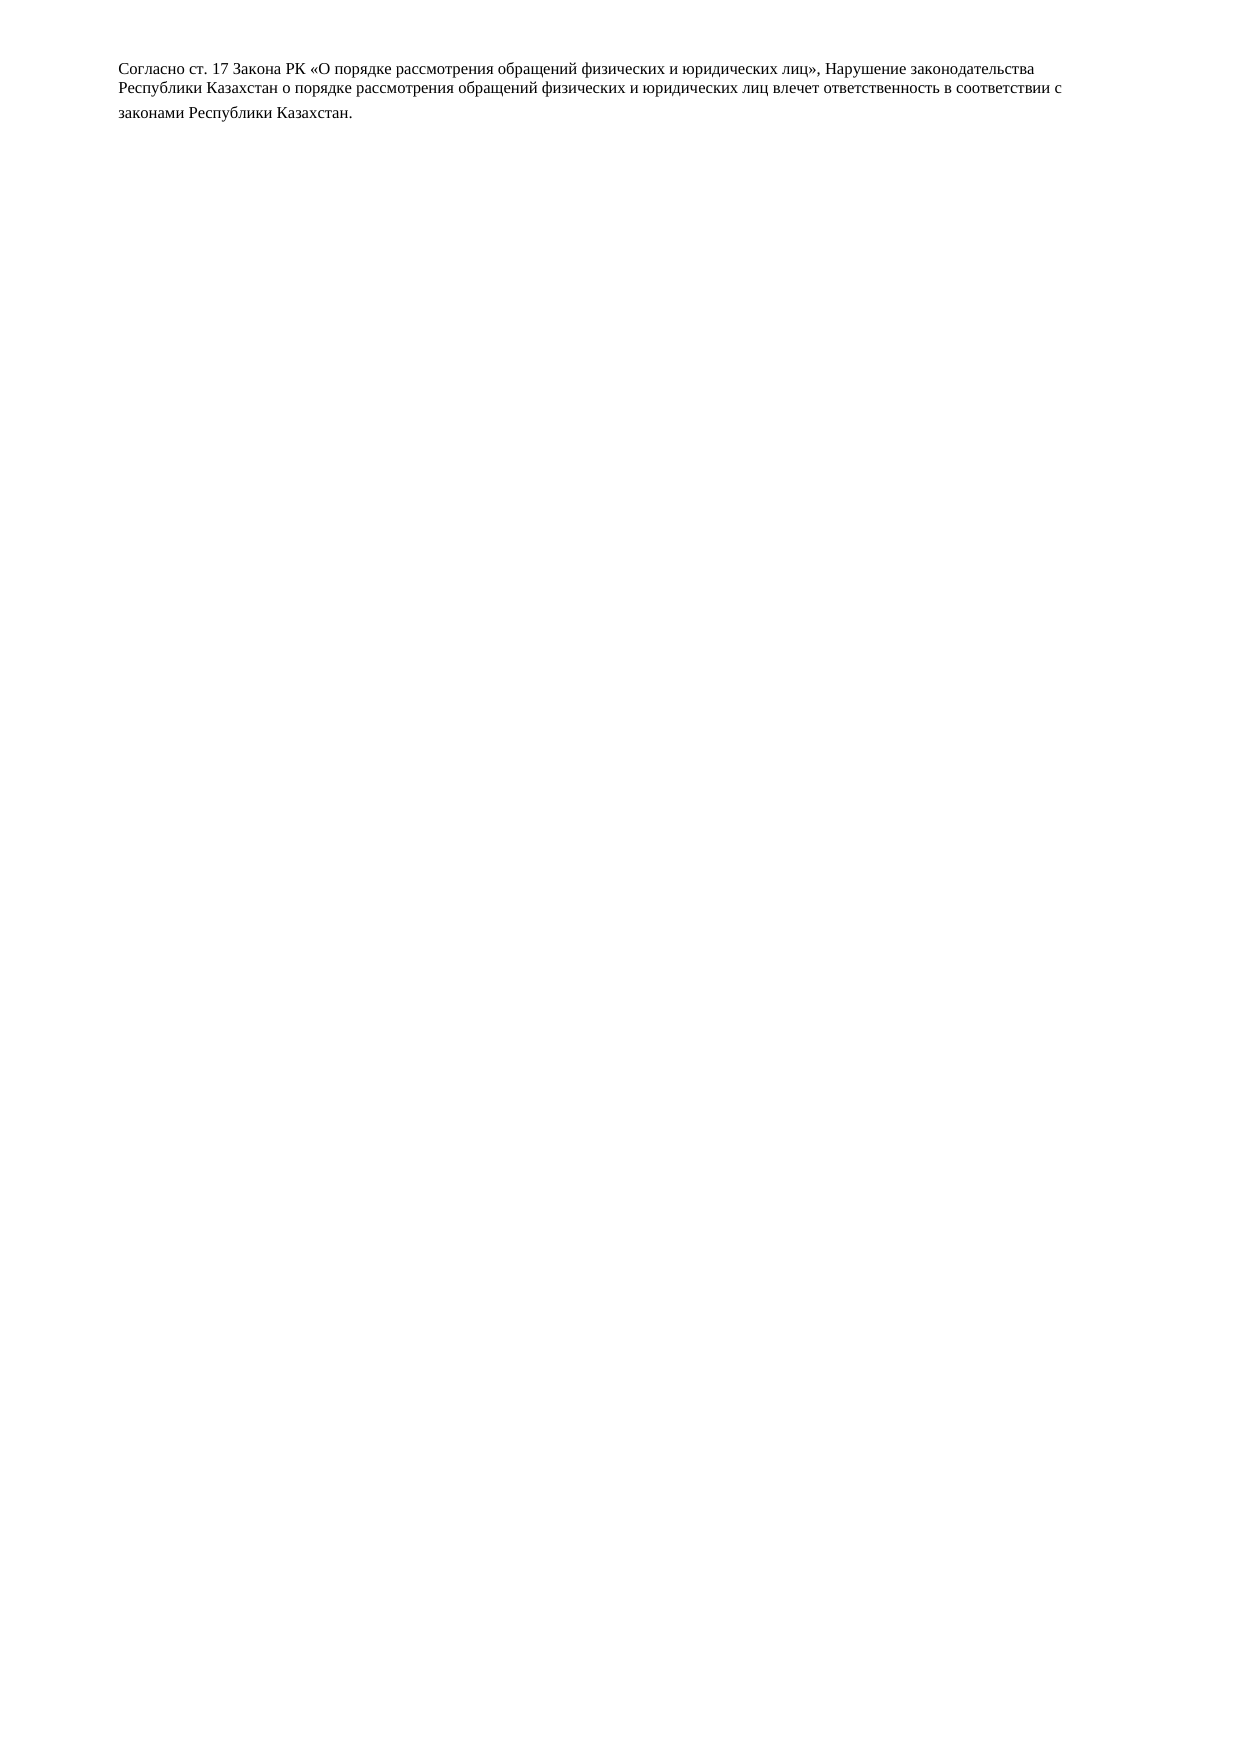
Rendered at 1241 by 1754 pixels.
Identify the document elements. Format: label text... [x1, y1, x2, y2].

text Согласно ст. 17 Закона РК «О порядке рассмотрения обращений физических и юридических лиц», Нарушение законодательства Республики Казахстан о порядке рассмотрения обращений физических и юридических лиц влечет ответственность в соответствии с законами Республики Казахстан. [118, 59, 1122, 124]
